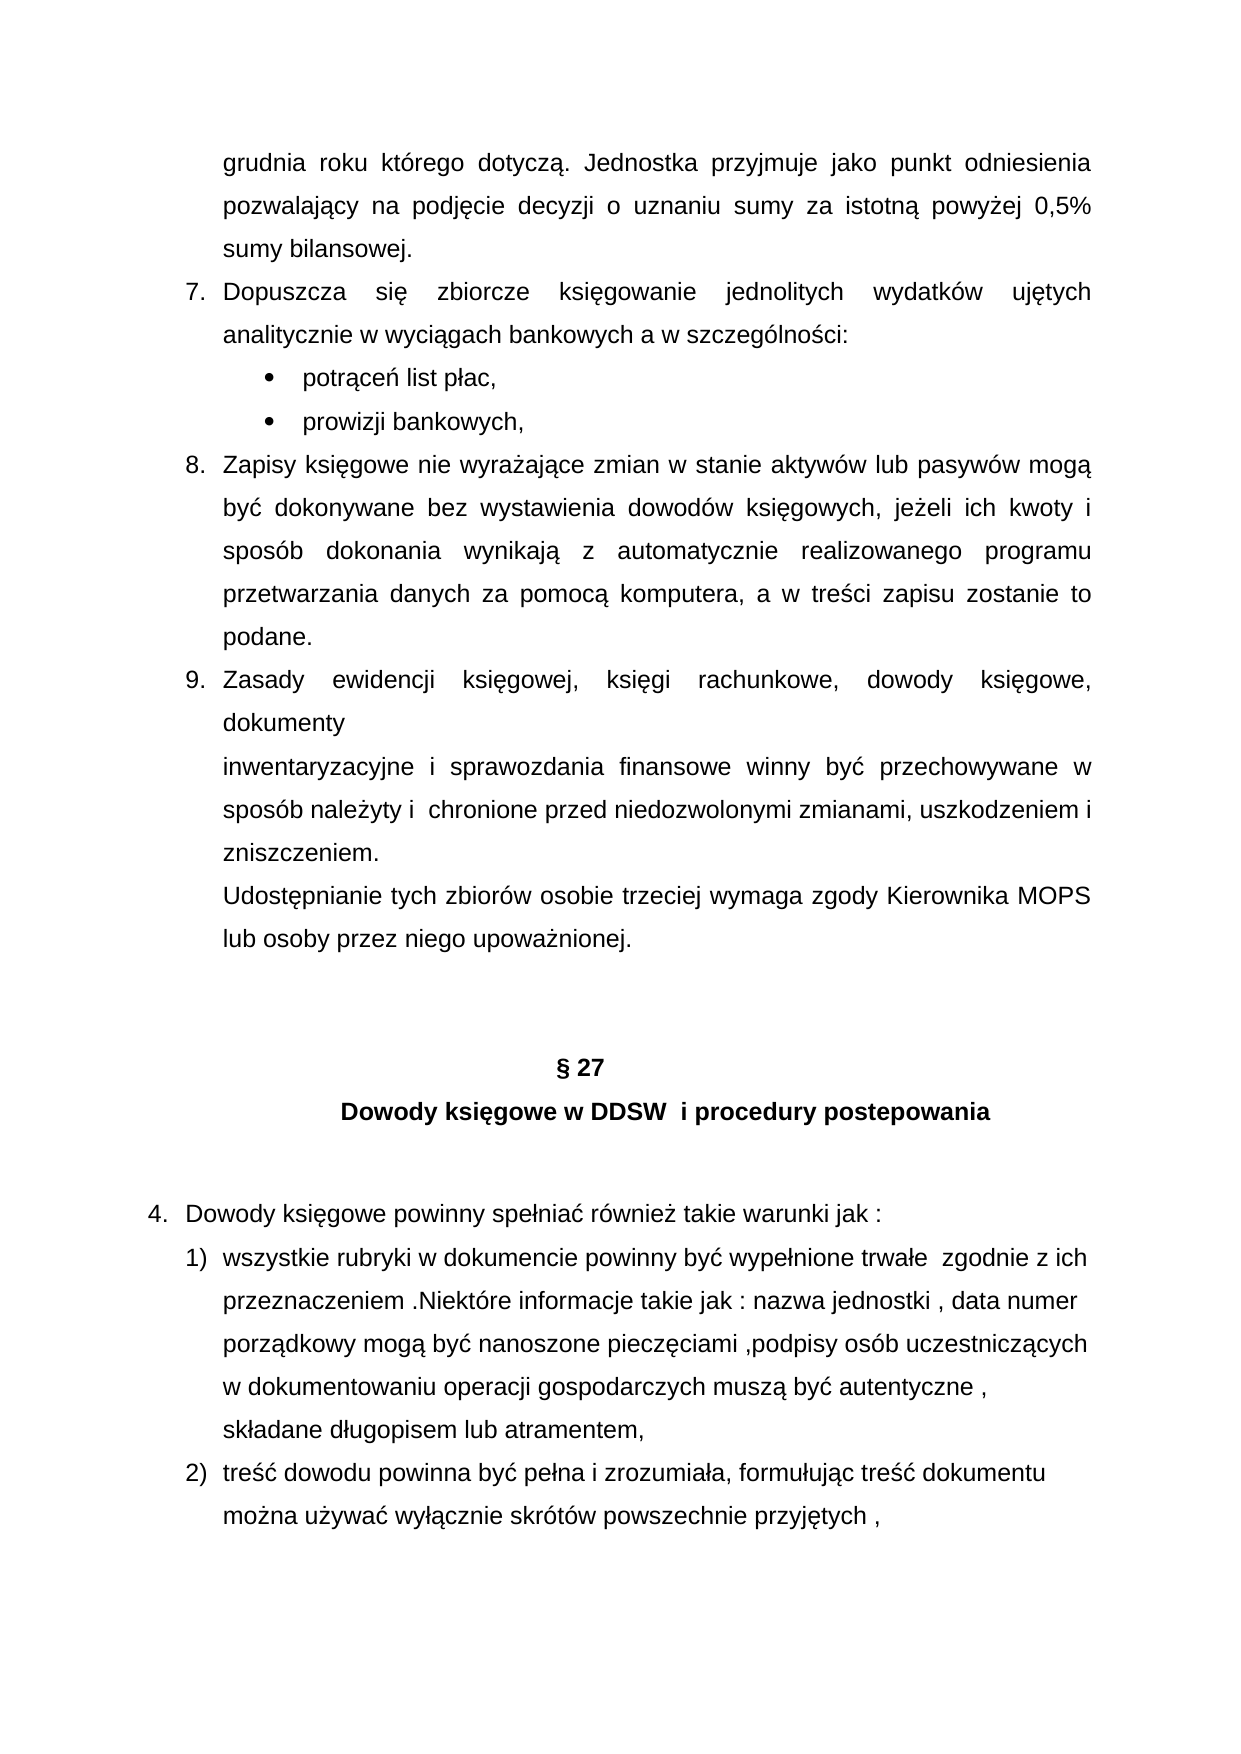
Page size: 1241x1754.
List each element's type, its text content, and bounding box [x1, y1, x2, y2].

list § 27 [223, 1053, 1093, 1082]
list Zapisy księgowe nie wyrażające zmian w stanie aktywów lub pasywów mogą być dokonywane bez wystawienia dowodów księgowych, jeżeli ich kwoty i sposób dokonania wynikają z automatycznie realizowanego programu przetwarzania danych za pomocą komputera, a w treści zapisu zostanie to podane. [185, 450, 1093, 651]
list inwentaryzacyjne i sprawozdania finansowe winny być przechowywane w sposób należyty i chronione przed niedozwolonymi zmianami, uszkodzeniem i zniszczeniem. [223, 752, 1093, 867]
list Dowody księgowe powinny spełniać również takie warunki jak : [148, 1199, 1093, 1228]
list wszystkie rubryki w dokumencie powinny być wypełnione trwałe zgodnie z ich przeznaczeniem .Niektóre informacje takie jak : nazwa jednostki , data numer porządkowy mogą być nanoszone pieczęciami ,podpisy osób uczestniczących w dokumentowaniu operacji gospodarczych muszą być autentyczne , składane długopisem lub atramentem, [185, 1243, 1093, 1444]
list Udostępnianie tych zbiorów osobie trzeciej wymaga zgody Kierownika MOPS lub osoby przez niego upoważnionej. [223, 881, 1093, 953]
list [223, 148, 1093, 263]
list Zasady ewidencji księgowej, księgi rachunkowe, dowody księgowe, dokumenty [185, 665, 1093, 737]
list treść dowodu powinna być pełna i zrozumiała, formułując treść dokumentu można używać wyłącznie skrótów powszechnie przyjętych , [185, 1458, 1093, 1530]
list prowizji bankowych, [265, 406, 1093, 435]
list potrąceń list płac, [265, 363, 1093, 392]
list Dopuszcza się zbiorcze księgowanie jednolitych wydatków ujętych analitycznie w wyciągach bankowych a w szczególności: [185, 277, 1093, 349]
list Dowody księgowe w DDSW i procedury postepowania [223, 1097, 1093, 1125]
